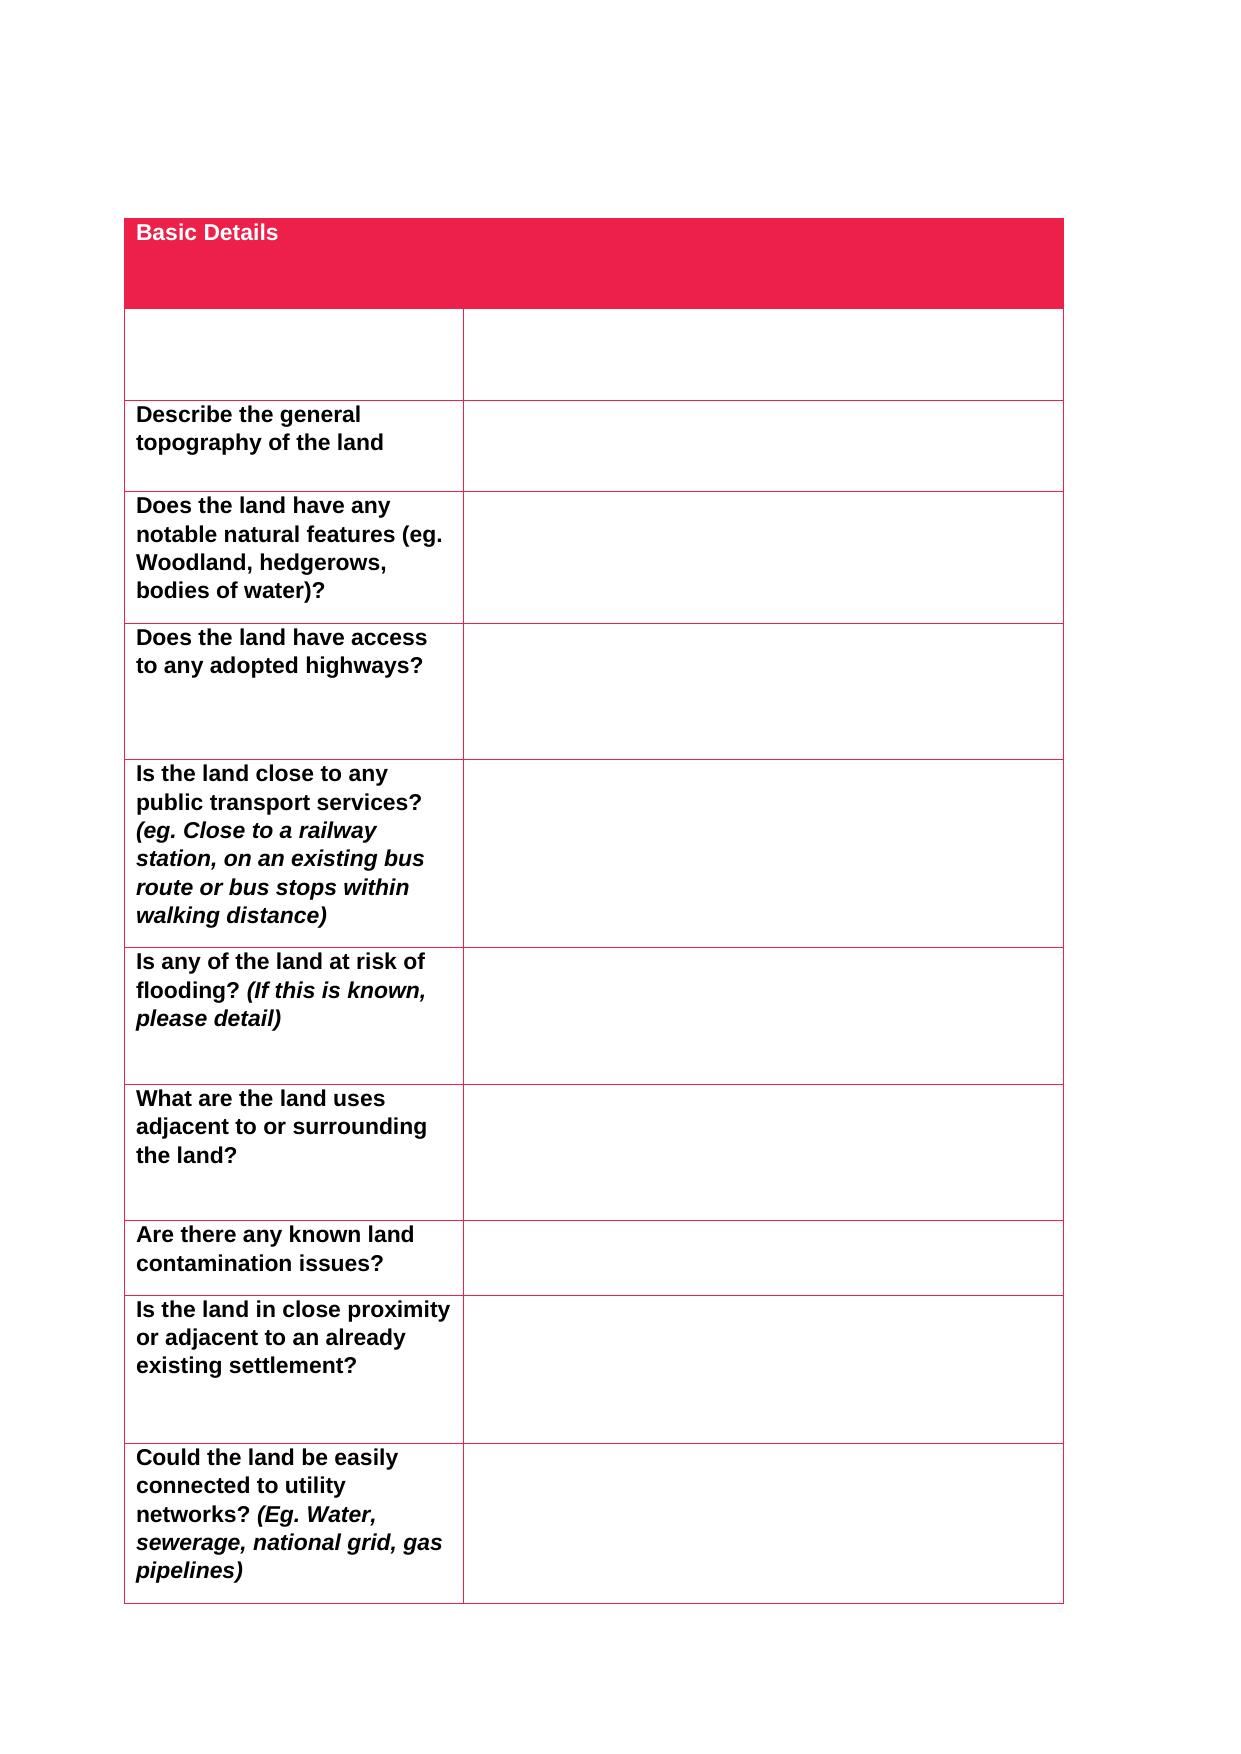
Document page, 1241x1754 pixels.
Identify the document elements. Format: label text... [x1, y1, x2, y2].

table_cell Does the land have access to any adopted highways? [125, 624, 463, 759]
table_cell [464, 1085, 1063, 1220]
table_cell [464, 760, 1063, 947]
table_cell Is any of the land at risk of flooding? (If this is known, please detail) [125, 948, 463, 1084]
table_cell [464, 492, 1063, 623]
table_cell [464, 309, 1063, 400]
table_cell Could the land be easily connected to utility networks? (Eg. Water, sewerage, national grid, gas pipelines) [125, 1444, 463, 1603]
table_cell Is the land close to any public transport services? (eg. Close to a railway station, on an existing bus route or bus stops within walking distance) [125, 760, 463, 947]
table_cell [464, 1221, 1063, 1294]
table_cell Are there any known land contamination issues? [125, 1221, 463, 1294]
table_cell [464, 401, 1063, 491]
table_cell [464, 1296, 1063, 1443]
table_cell What are the land uses adjacent to or surrounding the land? [125, 1085, 463, 1220]
table_header Basic Details [125, 219, 1064, 309]
table_cell Is the land in close proximity or adjacent to an already existing settlement? [125, 1296, 463, 1443]
table_cell [464, 624, 1063, 759]
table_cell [125, 309, 463, 400]
table_cell [464, 948, 1063, 1084]
table_cell Describe the general topography of the land [125, 401, 463, 491]
table_cell Does the land have any notable natural features (eg. Woodland, hedgerows, bodies of water)? [125, 492, 463, 623]
table_cell [464, 1444, 1063, 1603]
